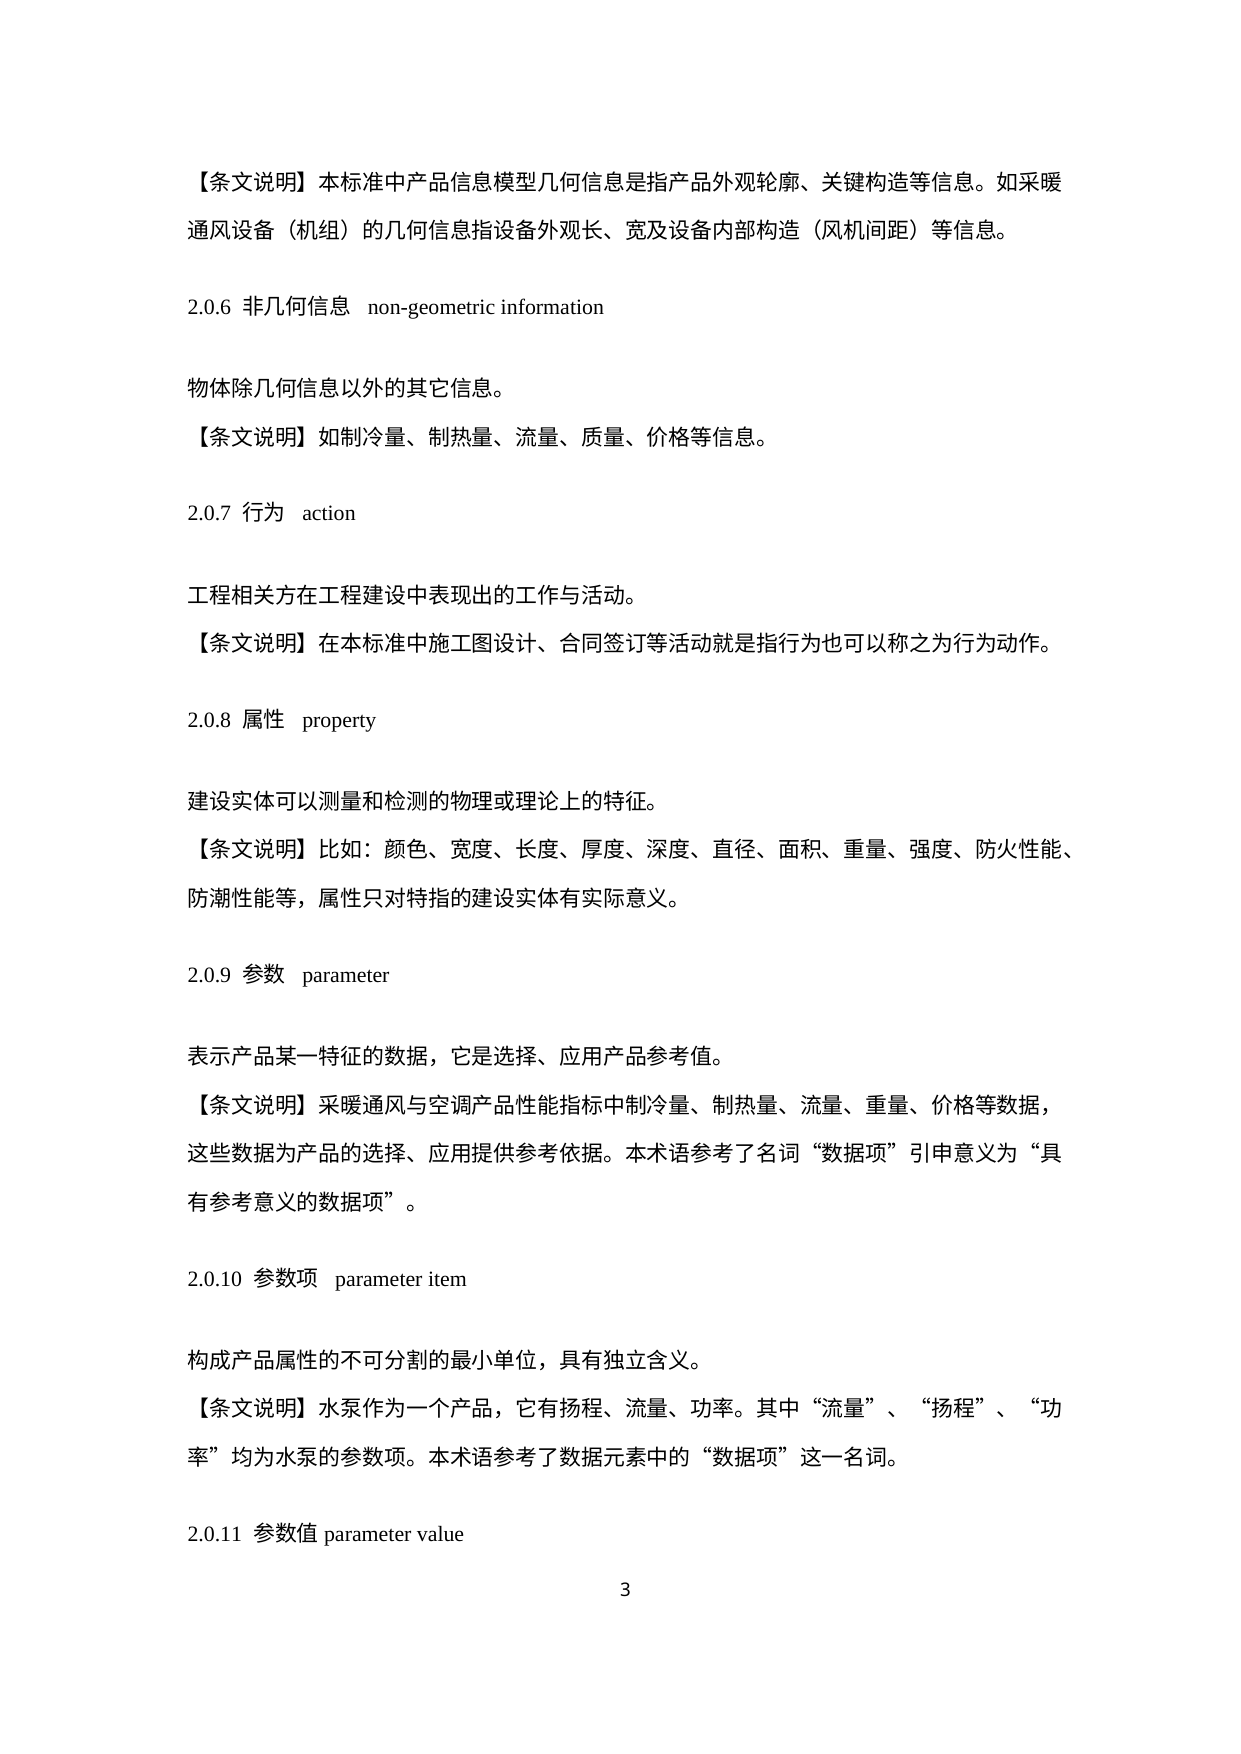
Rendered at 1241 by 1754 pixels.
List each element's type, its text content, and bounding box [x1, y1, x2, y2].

text 物体除几何信息以外的其它信息。 [187, 371, 1063, 403]
text 2.0.8 属性 property [187, 701, 1063, 734]
text 【条文说明】本标准中产品信息模型几何信息是指产品外观轮廓、关键构造等信息。如采暖通风设备（机组）的几何信息指设备外观长、宽及设备内部构造（风机间距）等信息。 [187, 164, 1063, 246]
text 2.0.6 非几何信息 non-geometric information [187, 288, 1063, 321]
text 【条文说明】比如：颜色、宽度、长度、厚度、深度、直径、面积、重量、强度、防火性能、防潮性能等，属性只对特指的建设实体有实际意义。 [187, 832, 1063, 913]
text 工程相关方在工程建设中表现出的工作与活动。 [187, 577, 1063, 610]
text 2.0.11 参数值 parameter value [187, 1515, 1063, 1548]
text 建设实体可以测量和检测的物理或理论上的特征。 [187, 784, 1063, 816]
text 表示产品某一特征的数据，它是选择、应用产品参考值。 [187, 1039, 1063, 1071]
text 【条文说明】采暖通风与空调产品性能指标中制冷量、制热量、流量、重量、价格等数据，这些数据为产品的选择、应用提供参考依据。本术语参考了名词“数据项”引申意义为“具有参考意义的数据项”。 [187, 1087, 1063, 1217]
text 2.0.9 参数 parameter [187, 956, 1063, 989]
text 2.0.10 参数项 parameter item [187, 1260, 1063, 1293]
text 2.0.7 行为 action [187, 495, 1063, 527]
text 【条文说明】水泵作为一个产品，它有扬程、流量、功率。其中“流量”、“扬程”、“功率”均为水泵的参数项。本术语参考了数据元素中的“数据项”这一名词。 [187, 1391, 1063, 1472]
text 构成产品属性的不可分割的最小单位，具有独立含义。 [187, 1343, 1063, 1375]
text 【条文说明】在本标准中施工图设计、合同签订等活动就是指行为也可以称之为行为动作。 [187, 626, 1063, 658]
text 【条文说明】如制冷量、制热量、流量、质量、价格等信息。 [187, 419, 1063, 452]
